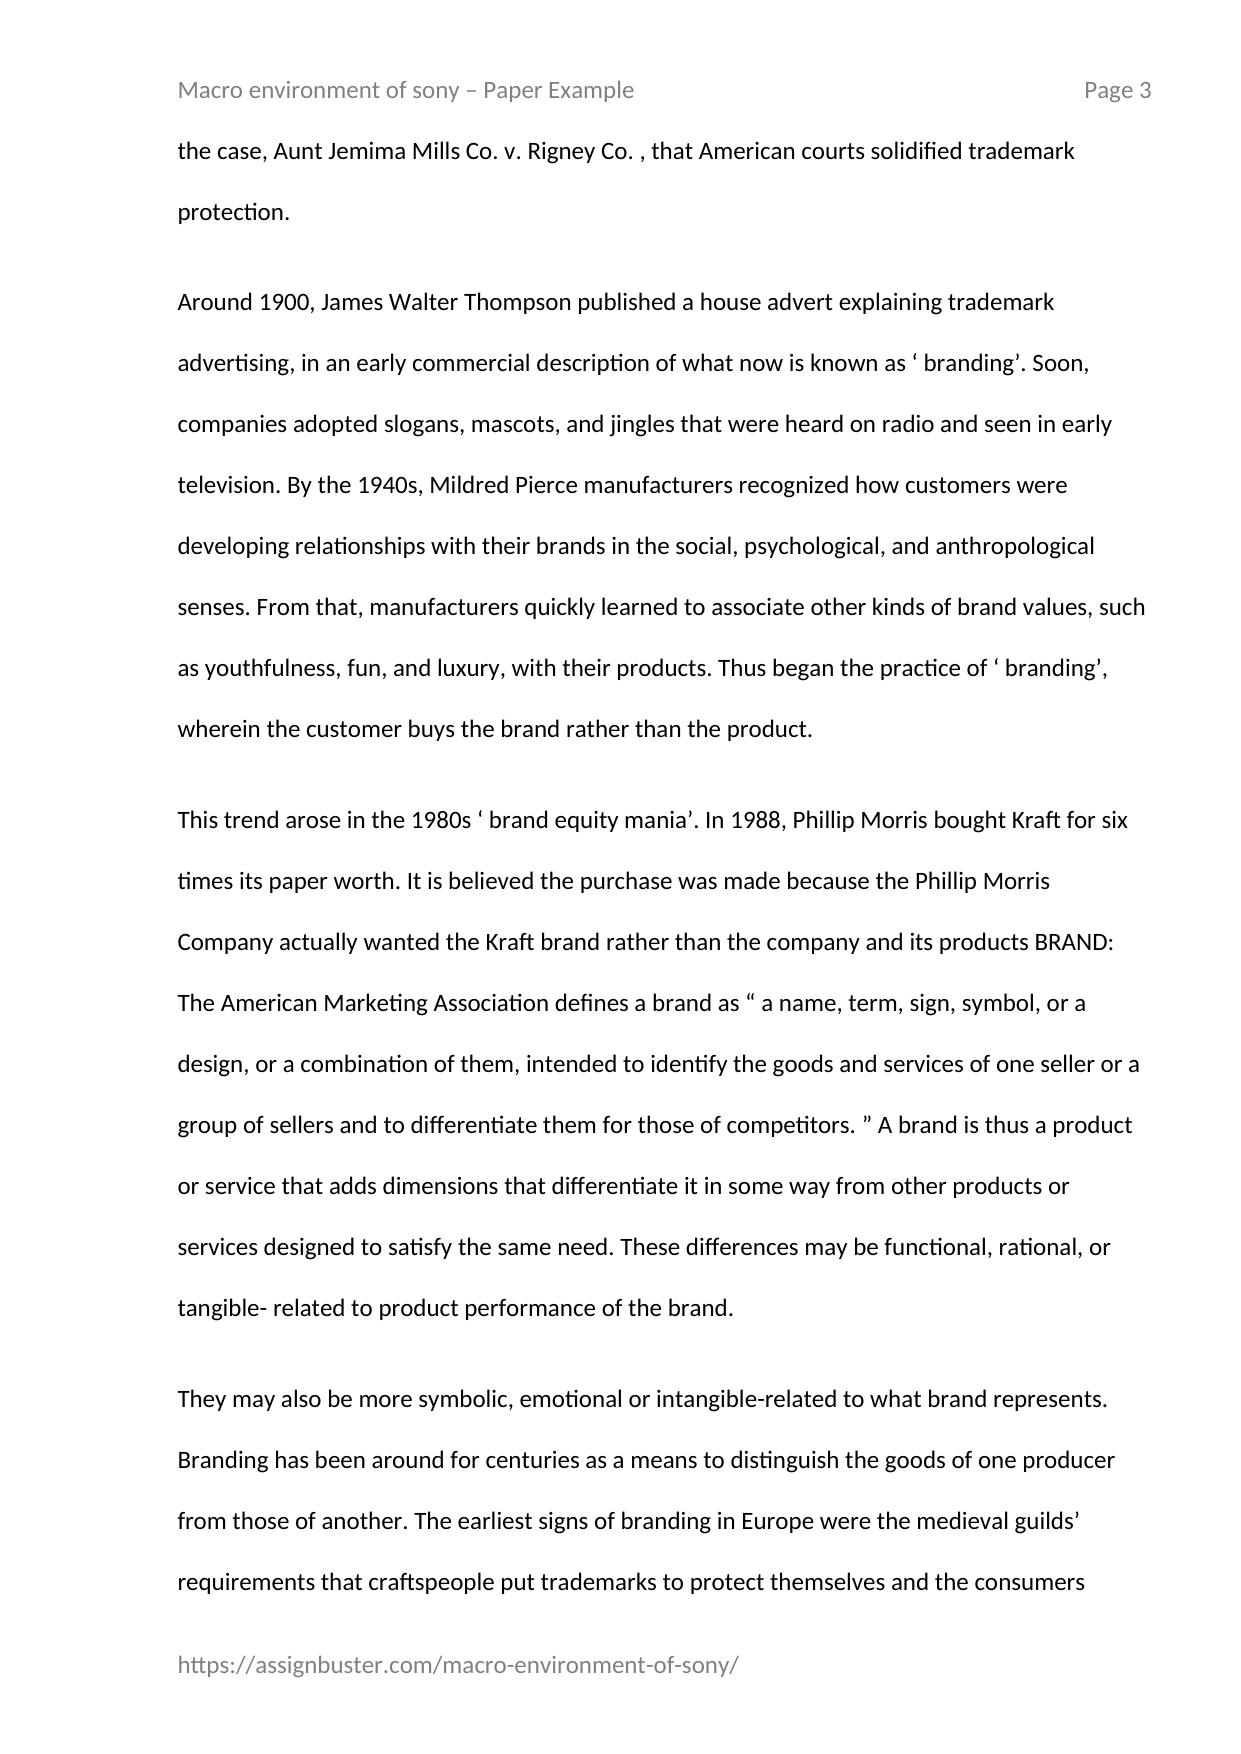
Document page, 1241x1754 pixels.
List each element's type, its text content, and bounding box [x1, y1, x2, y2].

text Around 1900, James Walter Thompson published a house advert explaining trademark advertising, in an early commercial description of what now is known as ‘ branding’. Soon, companies adopted slogans, mascots, and jingles that were heard on radio and seen in early television. By the 1940s, Mildred Pierce manufacturers recognized how customers were developing relationships with their brands in the social, psychological, and anthropological senses. From that, manufacturers quickly learned to associate other kinds of brand values, such as youthfulness, fun, and luxury, with their products. Thus began the practice of ‘ branding’, wherein the customer buys the brand rather than the product. [177, 286, 1152, 744]
text This trend arose in the 1980s ‘ brand equity mania’. In 1988, Phillip Morris bought Kraft for six times its paper worth. It is believed the purchase was made because the Phillip Morris Company actually wanted the Kraft brand rather than the company and its products BRAND: The American Marketing Association defines a brand as “ a name, term, sign, symbol, or a design, or a combination of them, intended to identify the goods and services of one seller or a group of sellers and to differentiate them for those of competitors. ” A brand is thus a product or service that adds dimensions that differentiate it in some way from other products or services designed to satisfy the same need. These differences may be functional, rational, or tangible- related to product performance of the brand. [177, 804, 1152, 1323]
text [177, 1383, 1152, 1597]
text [177, 135, 1152, 226]
